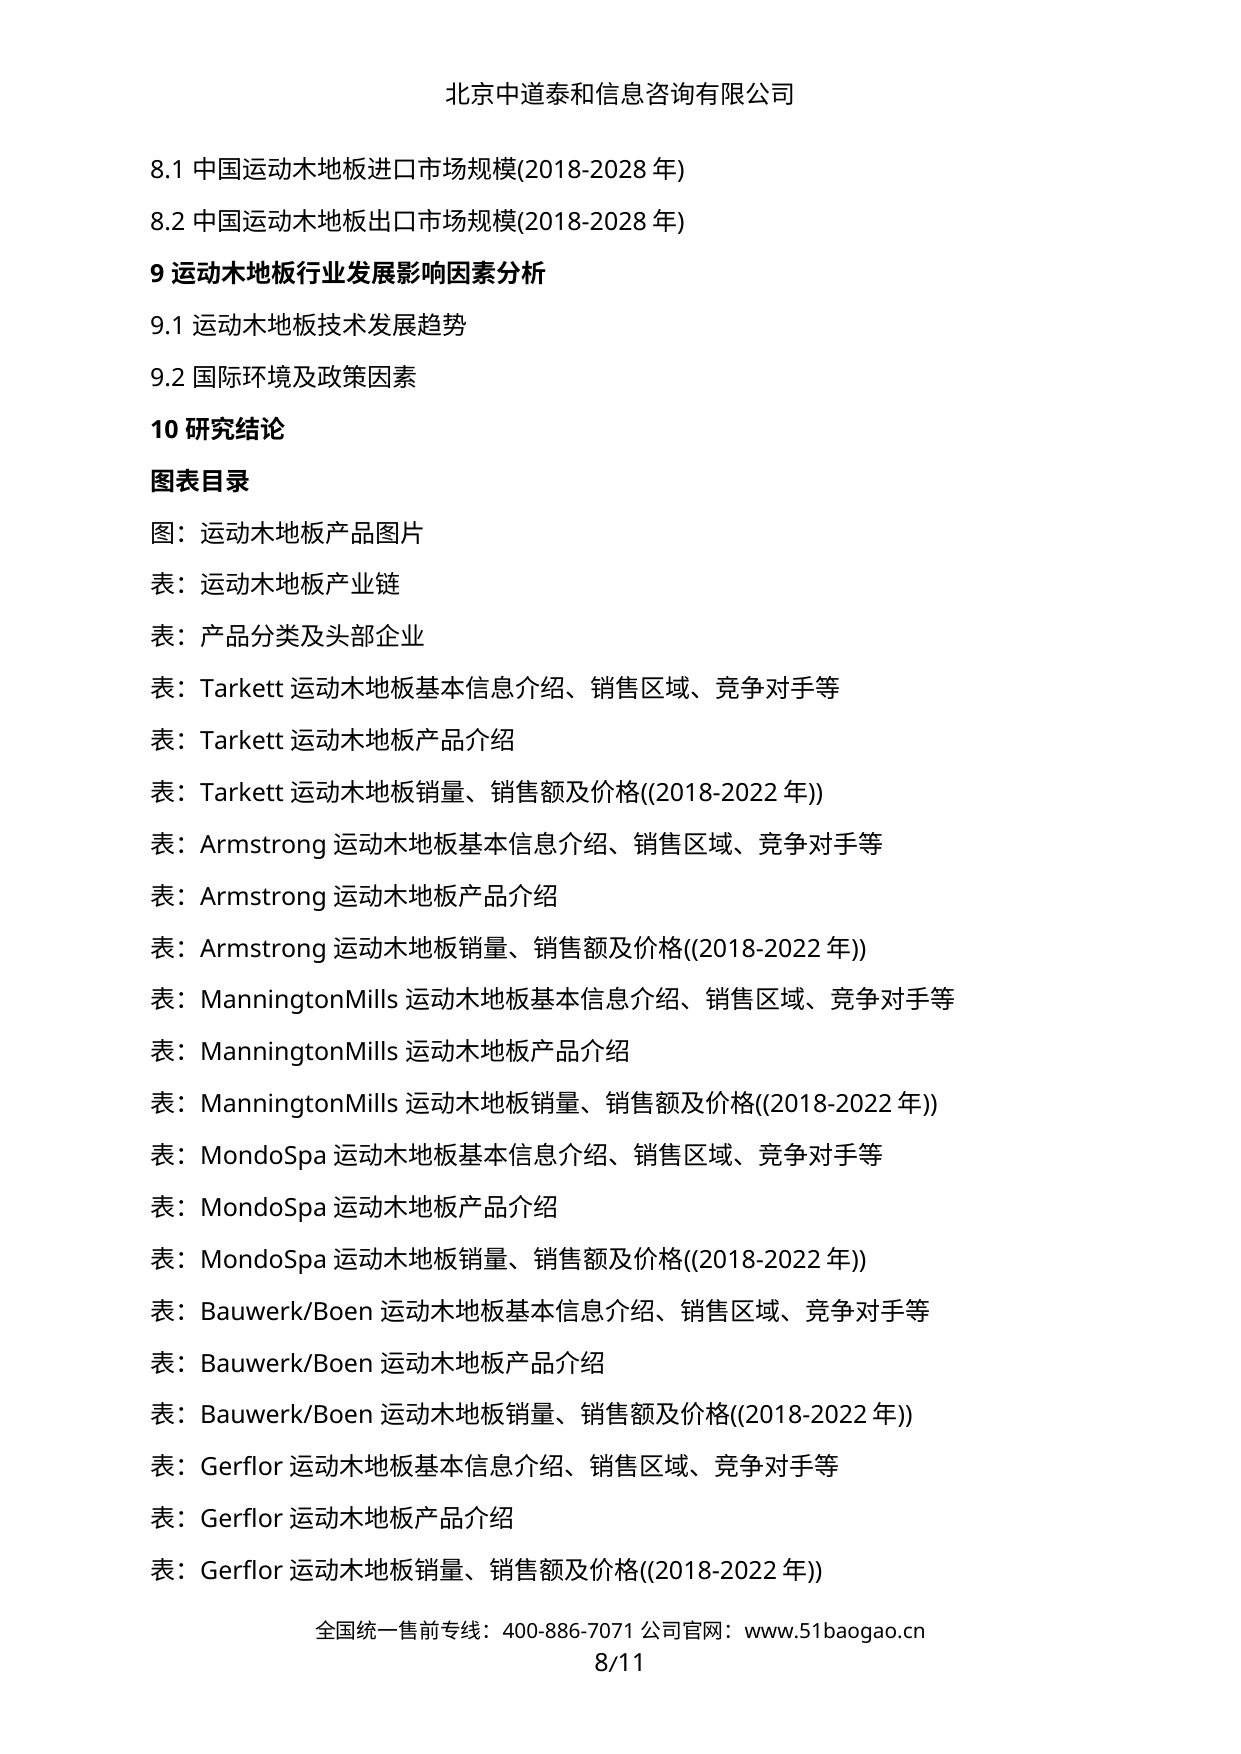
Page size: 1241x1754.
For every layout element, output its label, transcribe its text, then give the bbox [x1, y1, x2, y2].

text 8.1 中国运动木地板进口市场规模(2018-2028年) [150, 150, 1090, 186]
text 9 运动木地板行业发展影响因素分析 [150, 254, 1090, 290]
text 表：MondoSpa 运动木地板产品介绍 [150, 1187, 1090, 1224]
text 表：ManningtonMills 运动木地板产品介绍 [150, 1032, 1090, 1068]
text 9.1 运动木地板技术发展趋势 [150, 306, 1090, 342]
text 表：ManningtonMills 运动木地板基本信息介绍、销售区域、竞争对手等 [150, 980, 1090, 1016]
text 8.2 中国运动木地板出口市场规模(2018-2028年) [150, 202, 1090, 238]
text 图：运动木地板产品图片 [150, 513, 1090, 549]
text 表：Gerflor 运动木地板产品介绍 [150, 1499, 1090, 1535]
text 表：Tarkett 运动木地板销量、销售额及价格((2018-2022年)) [150, 772, 1090, 809]
text 表：Gerflor 运动木地板基本信息介绍、销售区域、竞争对手等 [150, 1447, 1090, 1483]
text 表：产品分类及头部企业 [150, 617, 1090, 653]
text 表：Tarkett 运动木地板基本信息介绍、销售区域、竞争对手等 [150, 669, 1090, 705]
text 表：MondoSpa 运动木地板销量、销售额及价格((2018-2022年)) [150, 1239, 1090, 1276]
text 表：Armstrong 运动木地板产品介绍 [150, 876, 1090, 912]
text 表：Armstrong 运动木地板基本信息介绍、销售区域、竞争对手等 [150, 824, 1090, 861]
text 表：MondoSpa 运动木地板基本信息介绍、销售区域、竞争对手等 [150, 1136, 1090, 1172]
text 表：Gerflor 运动木地板销量、销售额及价格((2018-2022年)) [150, 1551, 1090, 1587]
text 9.2 国际环境及政策因素 [150, 357, 1090, 394]
text 表：运动木地板产业链 [150, 565, 1090, 601]
text 表：Bauwerk/Boen 运动木地板销量、销售额及价格((2018-2022年)) [150, 1395, 1090, 1431]
text 表：Tarkett 运动木地板产品介绍 [150, 721, 1090, 757]
text 图表目录 [150, 461, 1090, 497]
text 表：ManningtonMills 运动木地板销量、销售额及价格((2018-2022年)) [150, 1084, 1090, 1120]
text 表：Bauwerk/Boen 运动木地板产品介绍 [150, 1343, 1090, 1379]
text 表：Bauwerk/Boen 运动木地板基本信息介绍、销售区域、竞争对手等 [150, 1291, 1090, 1327]
text 10 研究结论 [150, 409, 1090, 446]
text 表：Armstrong 运动木地板销量、销售额及价格((2018-2022年)) [150, 928, 1090, 964]
